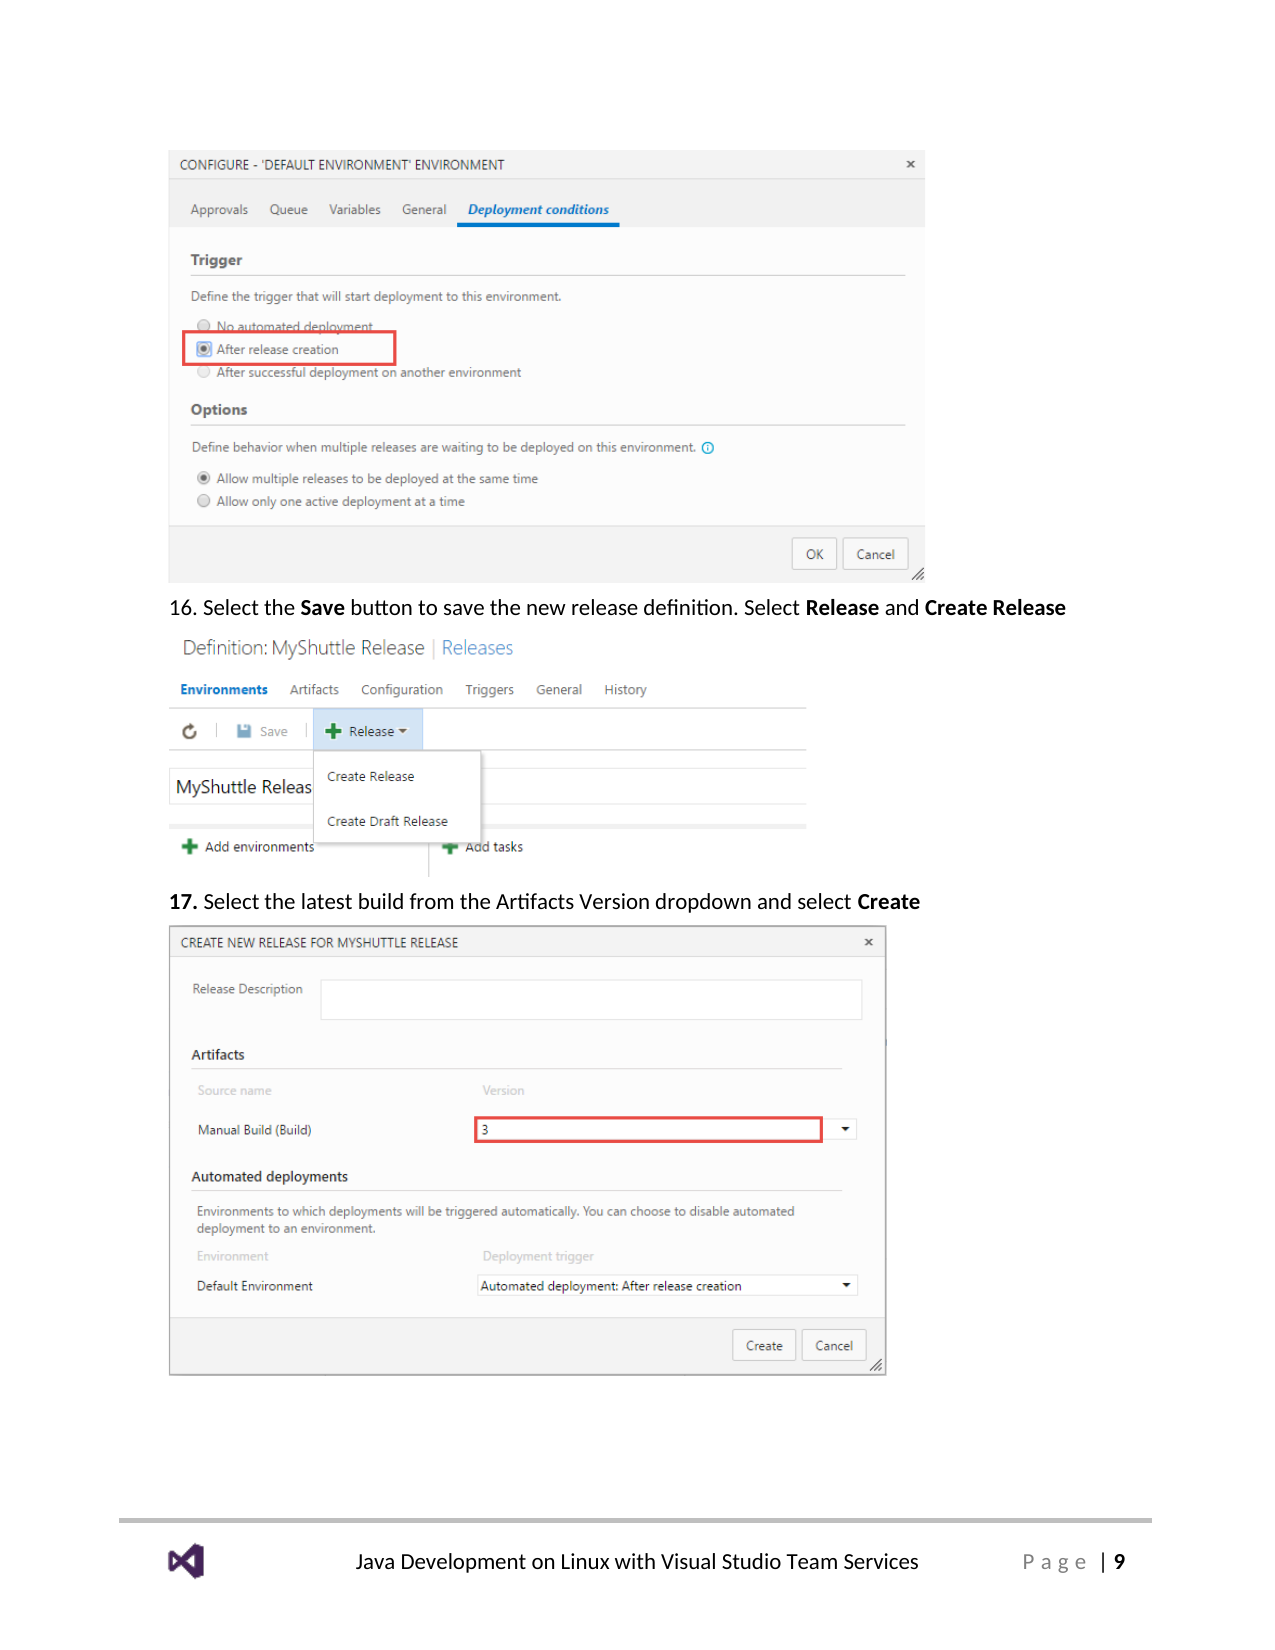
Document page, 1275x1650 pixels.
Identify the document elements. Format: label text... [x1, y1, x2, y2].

picture [168, 150, 926, 583]
picture [168, 925, 887, 1376]
picture [150, 1534, 213, 1587]
picture [168, 631, 807, 877]
text Select the Save button to save the new release definition. Select Release and Create Release [169, 593, 1125, 621]
text Select the latest build from the Artifacts Version dropdown and select Create [169, 887, 1125, 915]
